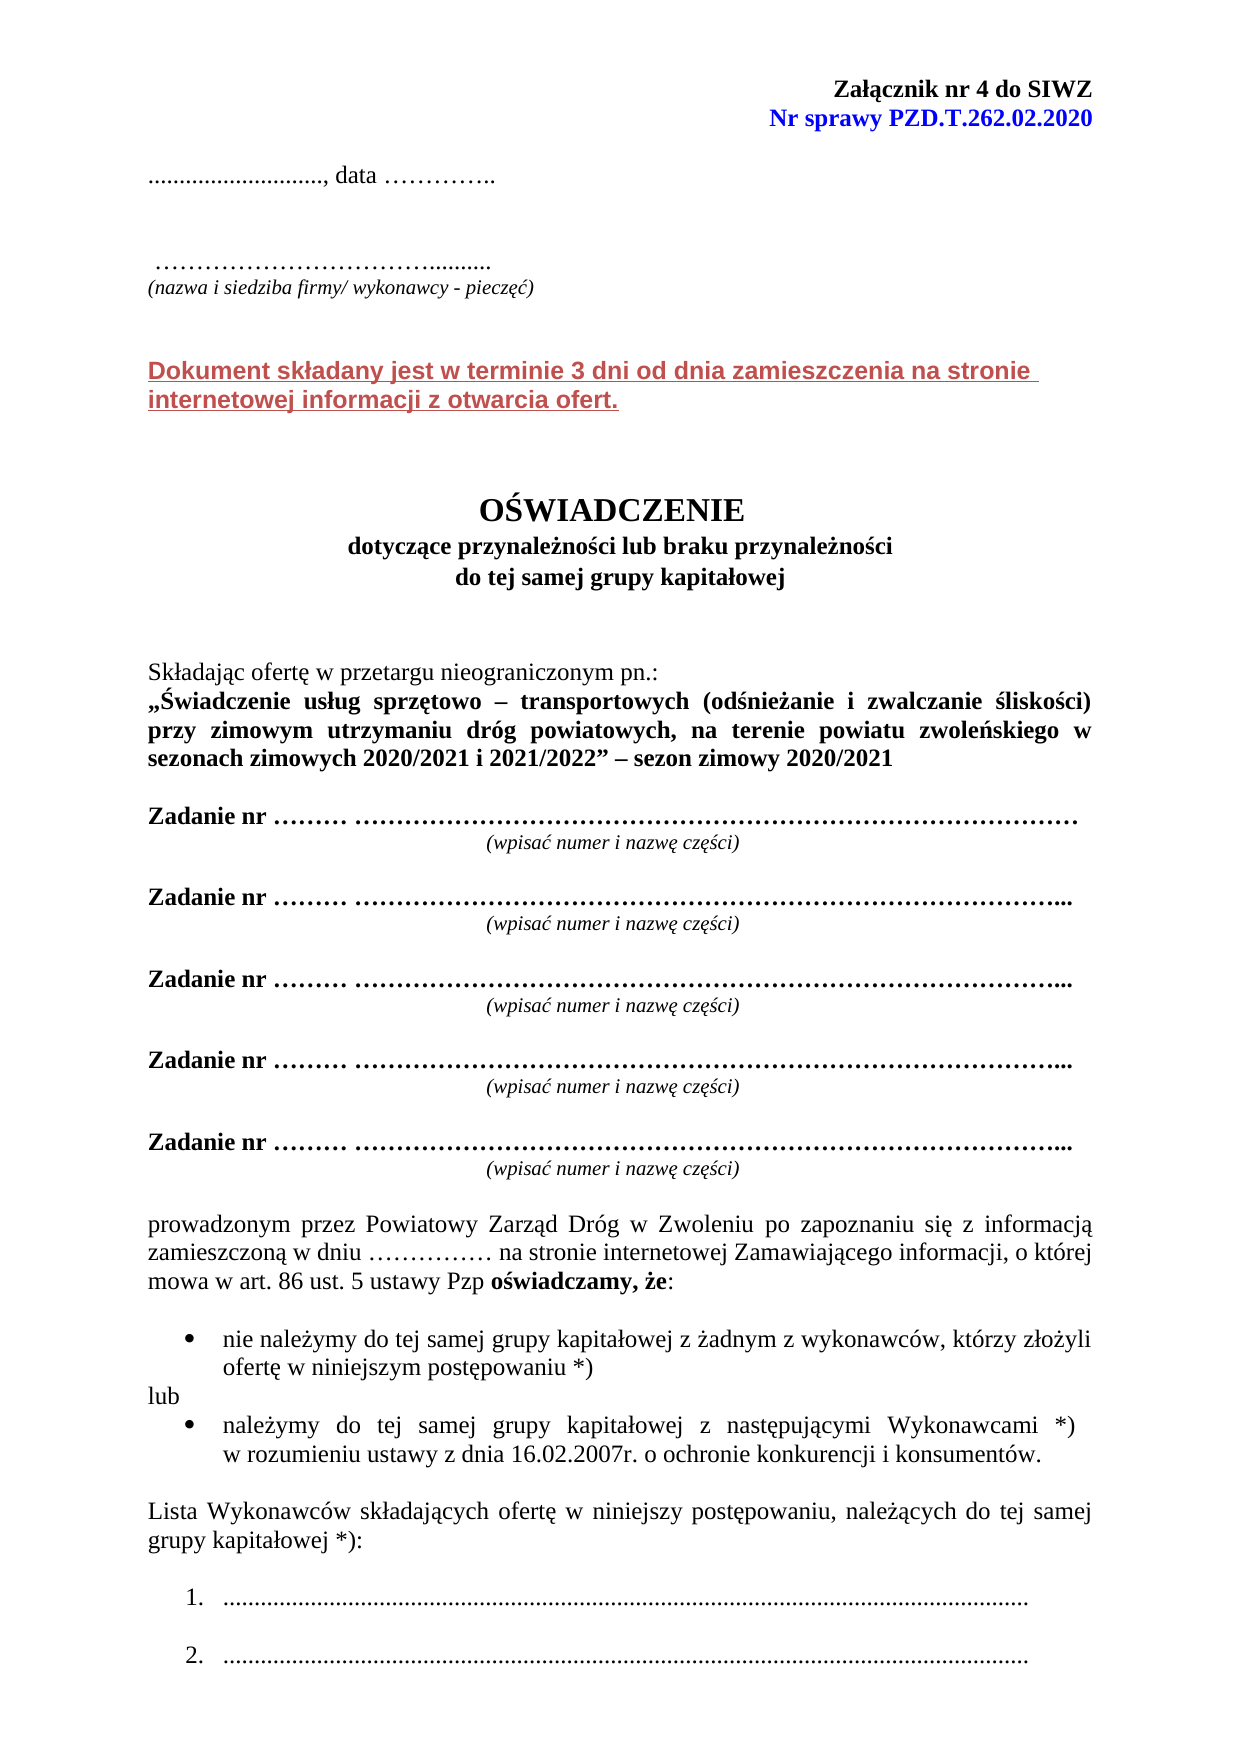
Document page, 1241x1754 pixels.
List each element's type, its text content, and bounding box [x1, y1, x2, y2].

text (wpisać numer i nazwę części) [148, 993, 1093, 1017]
text lub [148, 1381, 1093, 1410]
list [185, 1640, 1093, 1669]
text Składając ofertę w przetargu nieograniczonym pn.: [148, 657, 1093, 686]
text (nazwa i siedziba firmy/ wykonawcy - pieczęć) [148, 275, 1093, 299]
text (wpisać numer i nazwę części) [148, 1156, 1093, 1180]
text „Świadczenie usług sprzętowo – transportowych (odśnieżanie i zwalczanie śliskości) przy zimowym utrzymaniu dróg powiatowych, na terenie powiatu zwoleńskiego w sezonach zimowych 2020/2021 i 2021/2022” – sezon zimowy 2020/2021 [148, 686, 1093, 772]
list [185, 1582, 1093, 1611]
list należymy do tej samej grupy kapitałowej z następującymi Wykonawcami *) w rozumieniu ustawy z dnia 16.02.2007r. o ochronie konkurencji i konsumentów. [185, 1410, 1093, 1467]
text ............................, data ………….. [148, 160, 1093, 189]
text Zadanie nr ……… …………………………………………………………………………... [148, 882, 1093, 911]
text (wpisać numer i nazwę części) [148, 830, 1093, 854]
list nie należymy do tej samej grupy kapitałowej z żadnym z wykonawców, którzy złożyli ofertę w niniejszym postępowaniu *) [185, 1324, 1093, 1381]
text Lista Wykonawców składających ofertę w niniejszy postępowaniu, należących do tej samej grupy kapitałowej *): [148, 1496, 1093, 1554]
text Zadanie nr ……… …………………………………………………………………………... [148, 1046, 1093, 1074]
text Zadanie nr ……… …………………………………………………………………………... [148, 964, 1093, 993]
text Dokument składany jest w terminie 3 dni od dnia zamieszczenia na stronie internetowej informacji z otwarcia ofert. [148, 356, 1093, 413]
text Zadanie nr ……… …………………………………………………………………………… [148, 801, 1093, 830]
text (wpisać numer i nazwę części) [148, 1074, 1093, 1098]
text Nr sprawy PZD.T.262.02.2020 [148, 103, 1093, 131]
text OŚWIADCZENIE dotyczące przynależności lub braku przynależności do tej samej grupy kapitałowej [148, 490, 1093, 591]
text Załącznik nr 4 do SIWZ [148, 74, 1093, 103]
text Zadanie nr ……… …………………………………………………………………………... [148, 1127, 1093, 1156]
text …………………………….......... [148, 246, 1093, 275]
text prowadzonym przez Powiatowy Zarząd Dróg w Zwoleniu po zapoznaniu się z informacją zamieszczoną w dniu …………… na stronie internetowej Zamawiającego informacji, o której mowa w art. 86 ust. 5 ustawy Pzp oświadczamy, że: [148, 1209, 1093, 1295]
text (wpisać numer i nazwę części) [148, 911, 1093, 935]
